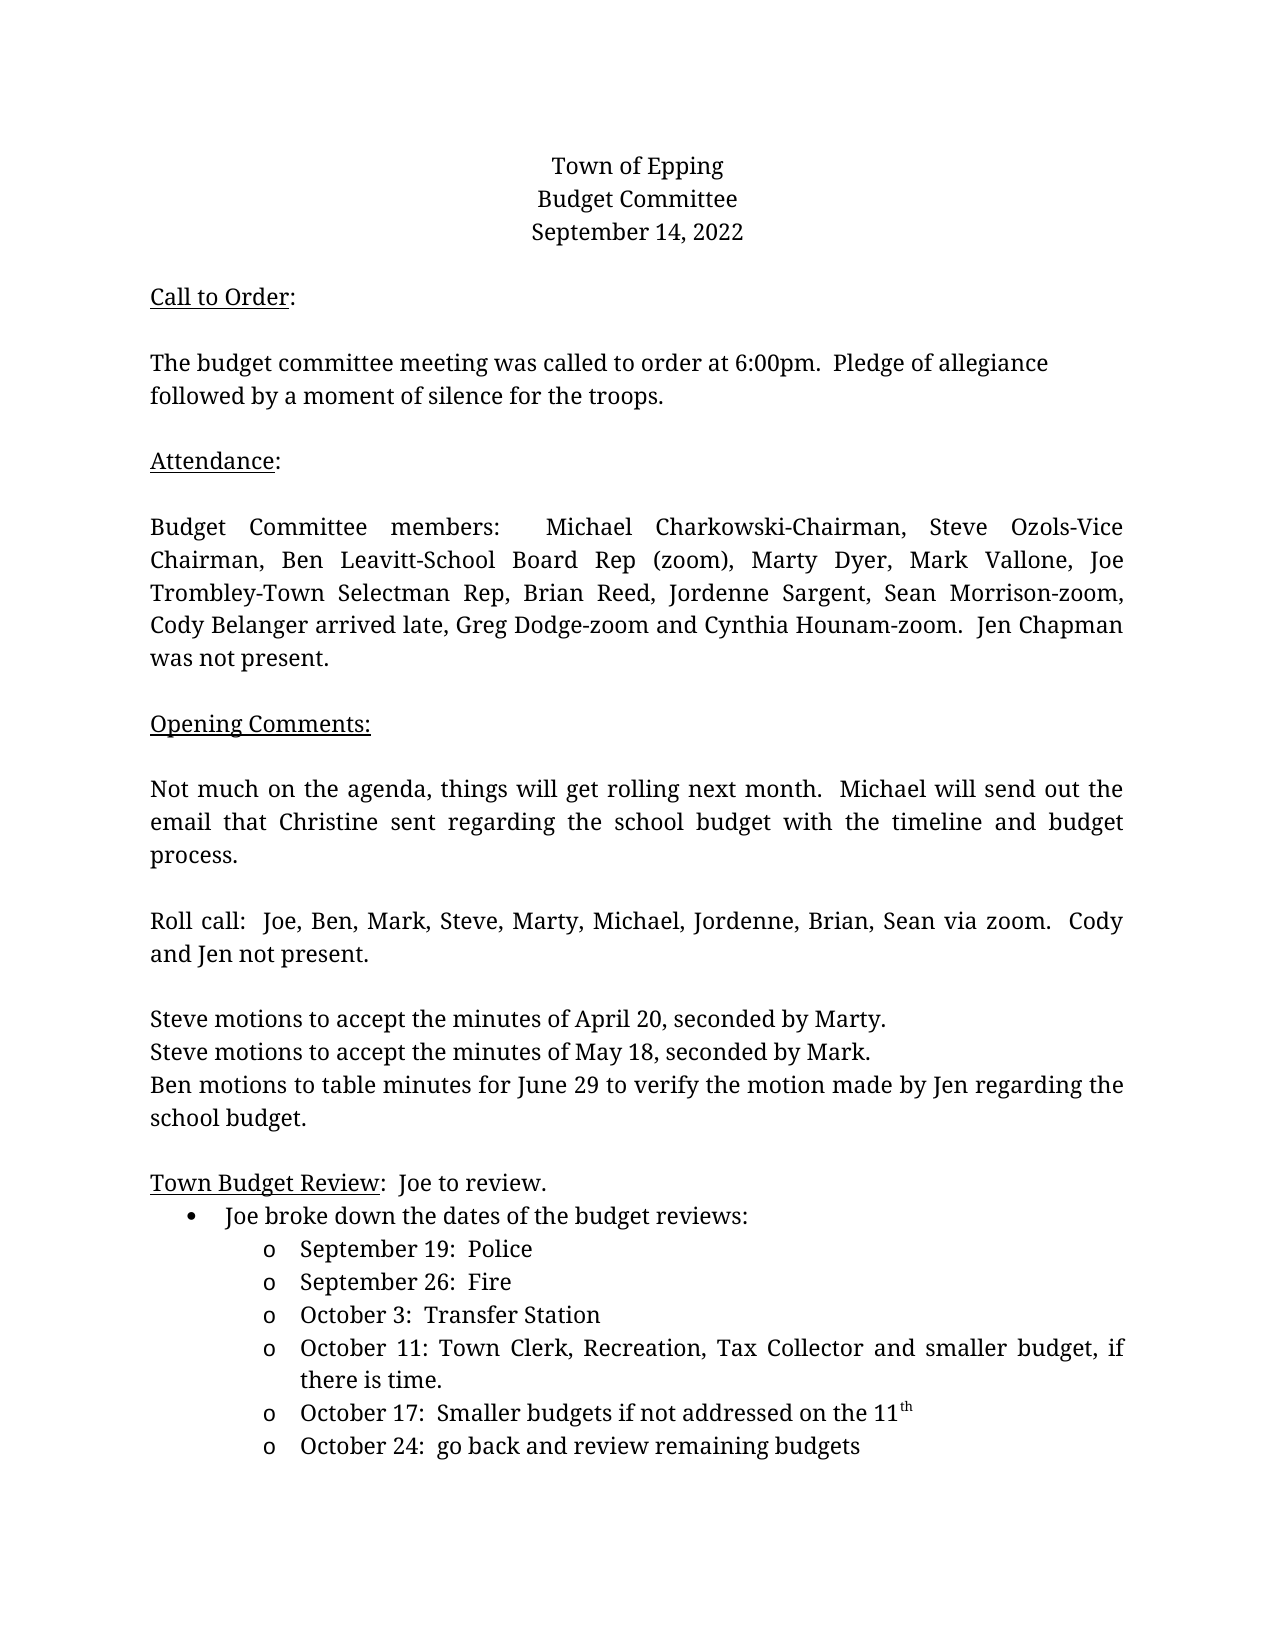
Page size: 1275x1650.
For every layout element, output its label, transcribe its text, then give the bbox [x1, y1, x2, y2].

text The budget committee meeting was called to order at 6:00pm. Pledge of allegiance followed by a moment of silence for the troops. [150, 347, 1125, 411]
text Steve motions to accept the minutes of May 18, seconded by Mark. [150, 1036, 1125, 1067]
list September 19: Police [262, 1233, 1125, 1264]
text Roll call: Joe, Ben, Mark, Steve, Marty, Michael, Jordenne, Brian, Sean via zoom. Cody and Jen not present. [150, 905, 1125, 969]
text Town Budget Review: Joe to review. [150, 1167, 1125, 1198]
text Attendance: [150, 445, 1125, 477]
list Joe broke down the dates of the budget reviews: [187, 1200, 1125, 1231]
list October 17: Smaller budgets if not addressed on the 11th [262, 1397, 1125, 1429]
text Not much on the agenda, things will get rolling next month. Michael will send out the email that Christine sent regarding the school budget with the timeline and budget process. [150, 773, 1125, 870]
text September 14, 2022 [150, 216, 1125, 247]
text Opening Comments: [150, 708, 1125, 739]
list October 24: go back and review remaining budgets [262, 1430, 1125, 1462]
list October 3: Transfer Station [262, 1299, 1125, 1330]
list September 26: Fire [262, 1266, 1125, 1297]
text Steve motions to accept the minutes of April 20, seconded by Marty. [150, 1003, 1125, 1034]
text Budget Committee [150, 183, 1125, 214]
list October 11: Town Clerk, Recreation, Tax Collector and smaller budget, if there is time. [262, 1332, 1125, 1396]
text Town of Epping [150, 150, 1125, 181]
text Call to Order: [150, 281, 1125, 312]
text Ben motions to table minutes for June 29 to verify the motion made by Jen regarding the school budget. [150, 1069, 1125, 1133]
text Budget Committee members: Michael Charkowski-Chairman, Steve Ozols-Vice Chairman, Ben Leavitt-School Board Rep (zoom), Marty Dyer, Mark Vallone, Joe Trombley-Town Selectman Rep, Brian Reed, Jordenne Sargent, Sean Morrison-zoom, Cody Belanger arrived late, Greg Dodge-zoom and Cynthia Hounam-zoom. Jen Chapman was not present. [150, 511, 1125, 673]
